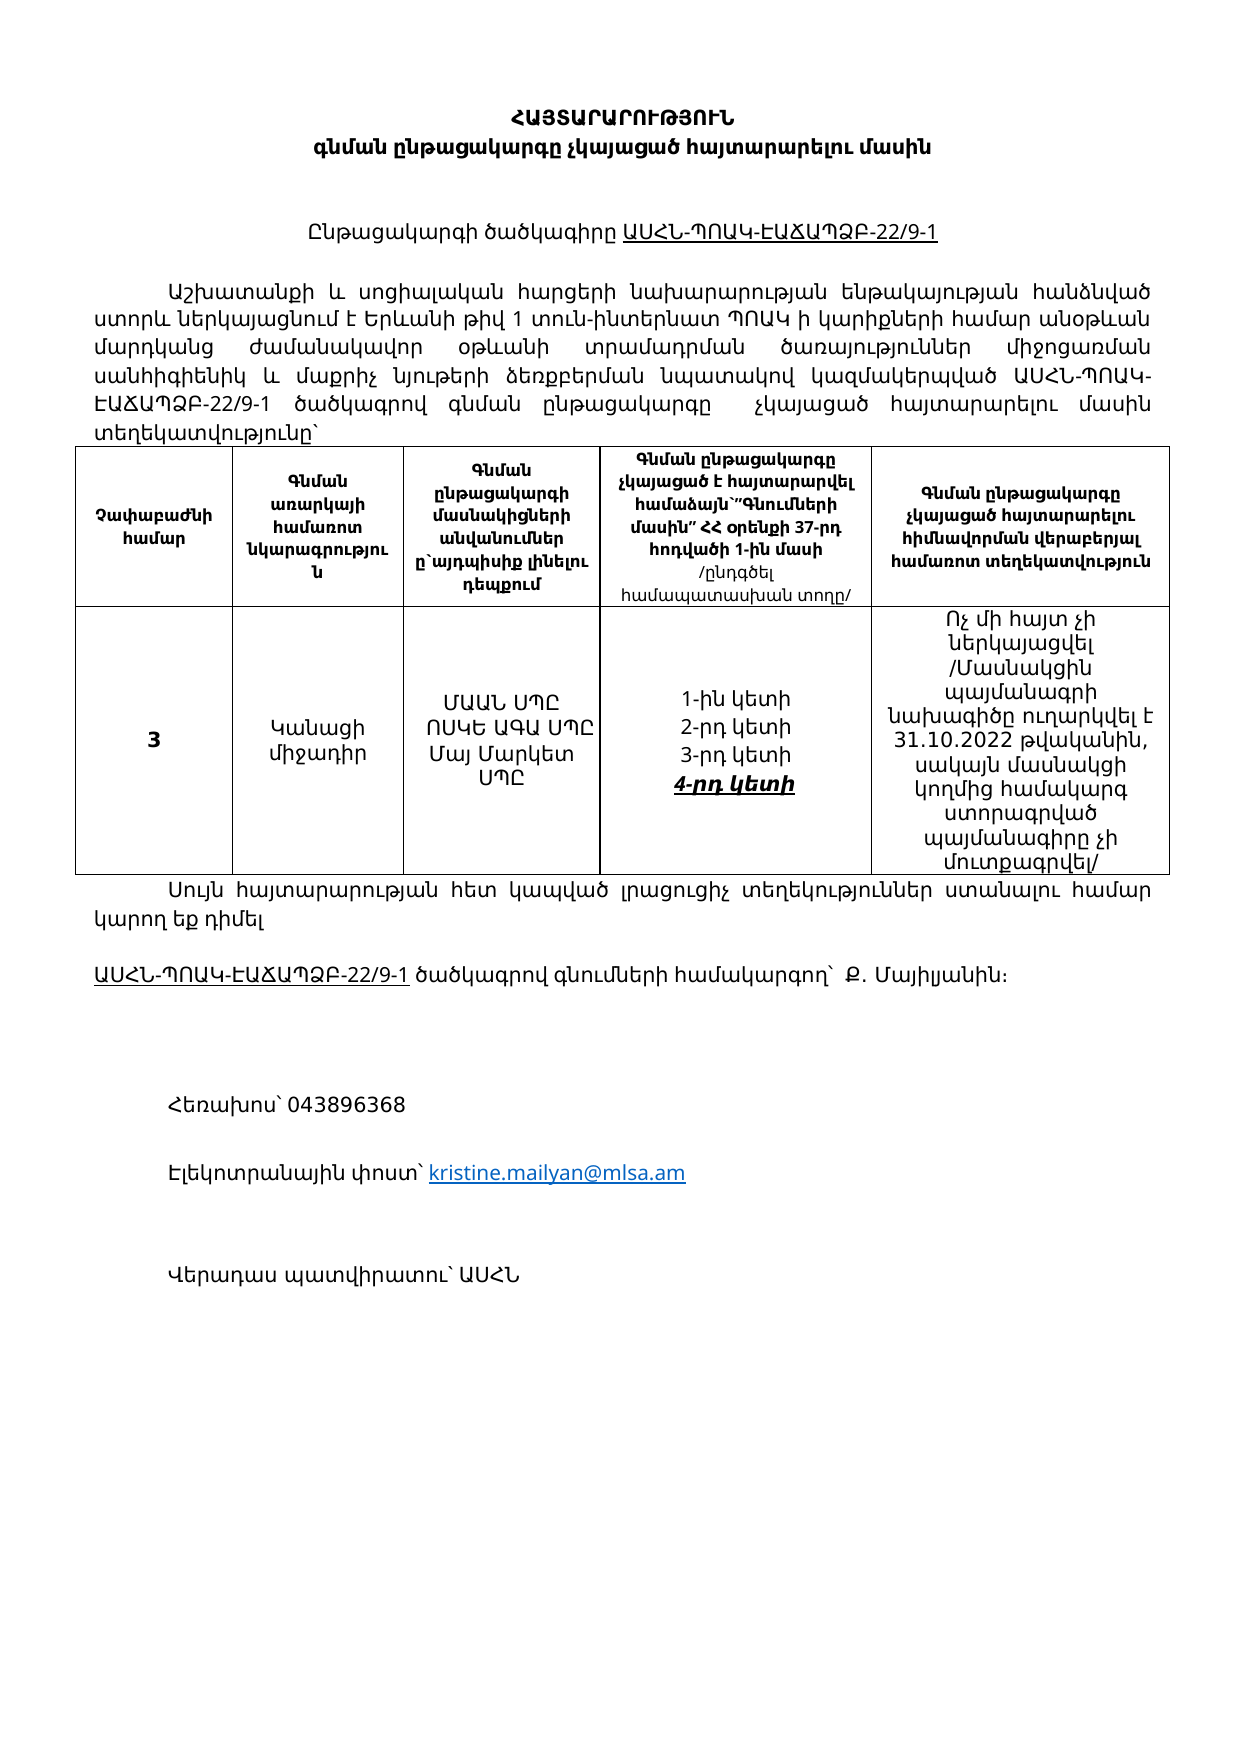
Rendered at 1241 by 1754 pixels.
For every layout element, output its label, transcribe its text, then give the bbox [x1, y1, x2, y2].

table_header Չափաբաժնի համար [76, 447, 232, 606]
subtitle Ընթացակարգի ծածկագիրը ԱՍՀՆ-ՊՈԱԿ-ԷԱՃԱՊՁԲ-22/9-1 [94, 217, 1152, 246]
text գնման ընթացակարգը չկայացած հայտարարելու մասին [94, 132, 1152, 160]
table_cell 3 [76, 607, 232, 874]
text ԱՍՀՆ-ՊՈԱԿ-ԷԱՃԱՊՁԲ-22/9-1 ծածկագրով գնումների համակարգող՝ Ք․ Մայիլյանին։ [94, 961, 1152, 989]
table_cell Ոչ մի հայտ չի ներկայացվել /Մասնակցին պայմանագրի նախագիծը ուղարկվել է 31․10․2022 թվականին, սակայն մասնակցի կողմից համակարգ ստորագրված պայմանագիրը չի մուտքագրվել/ [872, 607, 1169, 874]
text Հեռախոս՝ 043896368 [94, 1091, 1152, 1119]
text Էլեկոտրանային փոստ՝ kristine.mailyan@mlsa.am [94, 1158, 1152, 1187]
text ՀԱՅՏԱՐԱՐՈՒԹՅՈՒՆ [94, 103, 1152, 132]
table_cell ՄԱԱՆ ՍՊԸ Մայ Մարկետ ՍՊԸ [404, 607, 599, 874]
text Սույն հայտարարության հետ կապված լրացուցիչ տեղեկություններ ստանալու համար կարող եք դիմել [94, 875, 1152, 932]
table_header Գնման առարկայի համառոտ նկարագրություն [233, 447, 403, 606]
table_cell 1-ին կետի 2-րդ կետի 3-րդ կետի 4-րդ կետի [601, 607, 871, 874]
table_header Գնման ընթացակարգը չկայացած է հայտարարվել համաձայն`”Գնումների մասին” ՀՀ օրենքի 37-րդ հոդվածի 1-ին մասի /ընդգծել համապատասխան տողը/ [601, 447, 871, 606]
table_header Գնման ընթացակարգի մասնակիցների անվանումները`այդպիսիք լինելու դեպքում [404, 447, 599, 606]
text Վերադաս պատվիրատու` ԱՍՀՆ [94, 1260, 1152, 1288]
text Աշխատանքի և սոցիալական հարցերի նախարարության ենթակայության հանձնված ստորև ներկայացնում է Երևանի թիվ 1 տուն-ինտերնատ ՊՈԱԿ ի կարիքների համար անօթևան մարդկանց ժամանակավոր օթևանի տրամադրման ծառայություններ միջոցառման սանհիգիենիկ և մաքրիչ նյութերի ձեռքբերման նպատակով կազմակերպված ԱՍՀՆ-ՊՈԱԿ-ԷԱՃԱՊՁԲ-22/9-1 ծածկագրով գնման ընթացակարգը չկայացած հայտարարելու մասին տեղեկատվությունը` [94, 280, 1152, 446]
table_header Գնման ընթացակարգը չկայացած հայտարարելու հիմնավորման վերաբերյալ համառոտ տեղեկատվություն [872, 447, 1169, 606]
table_cell Կանացի միջադիր [233, 607, 403, 874]
